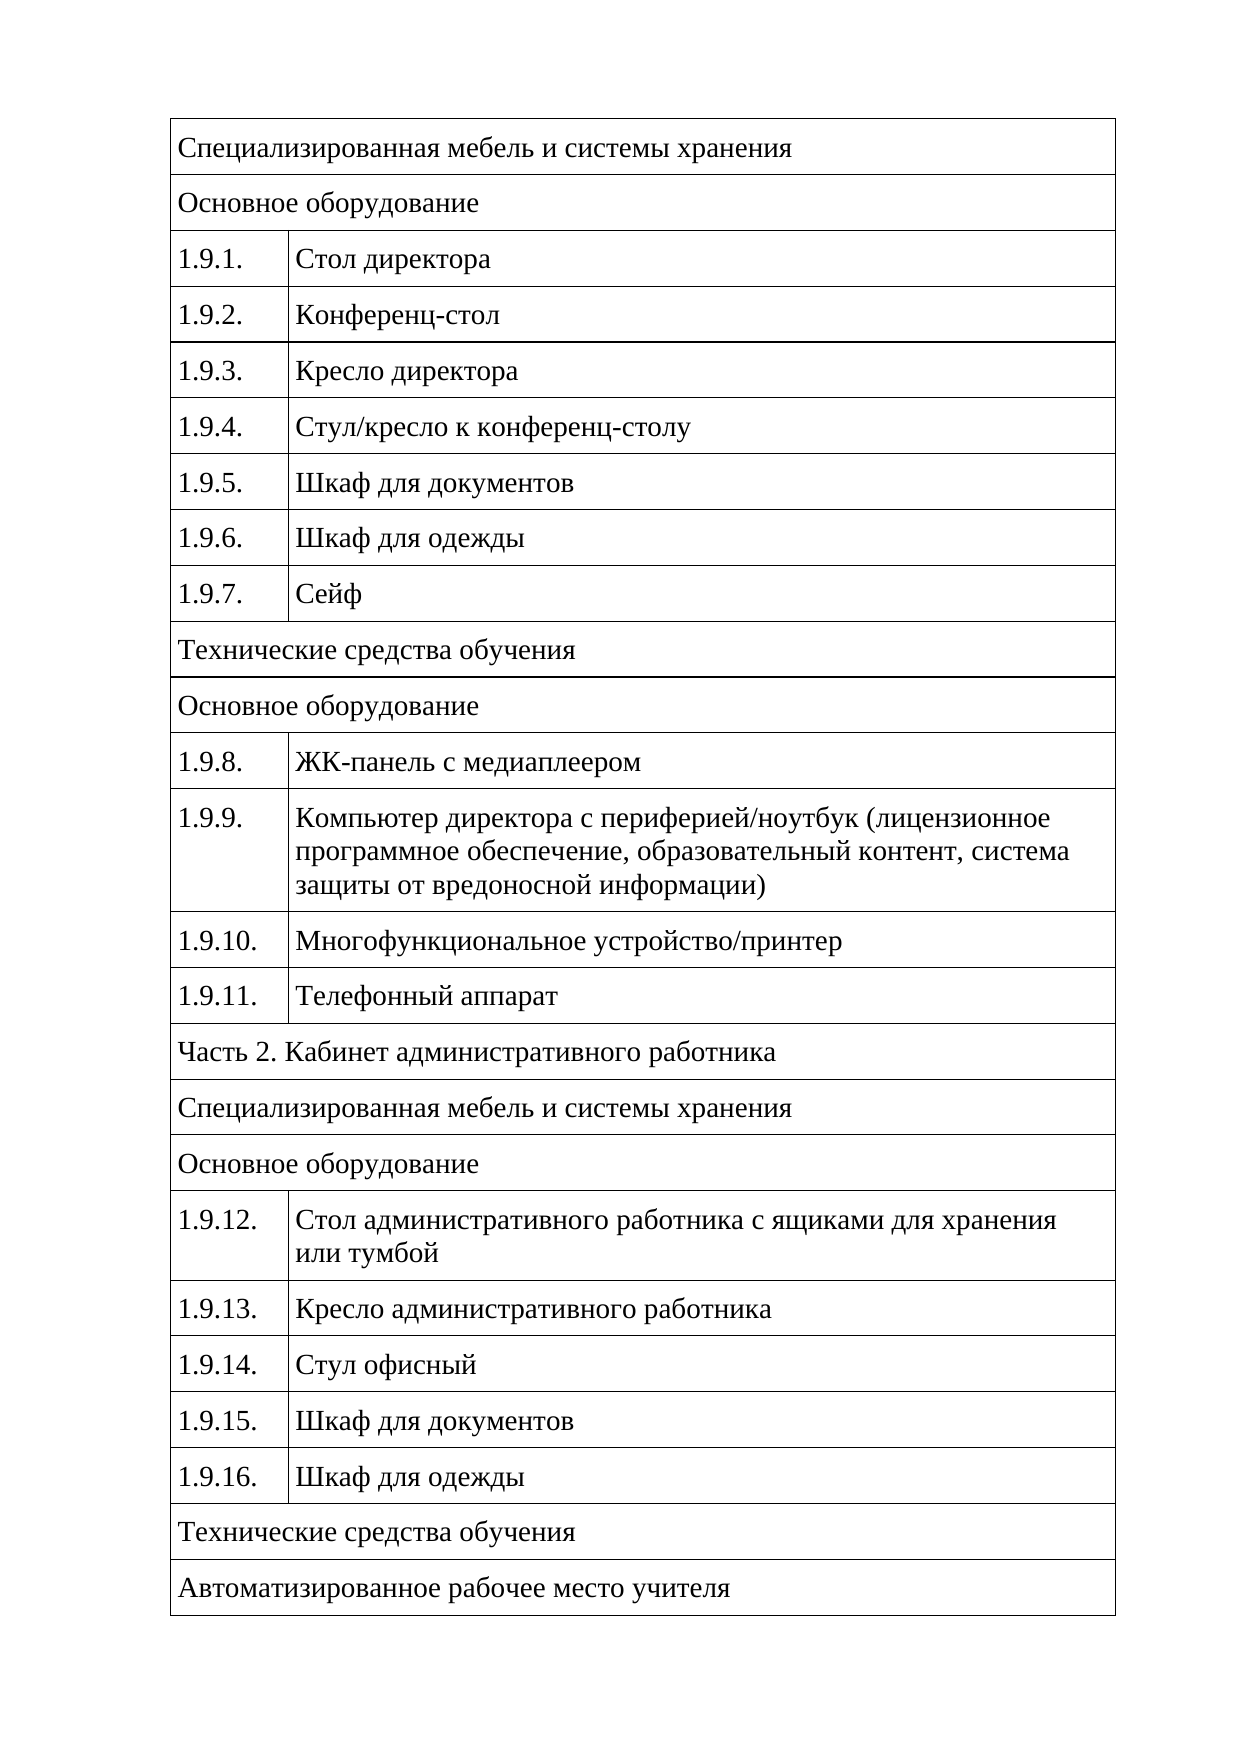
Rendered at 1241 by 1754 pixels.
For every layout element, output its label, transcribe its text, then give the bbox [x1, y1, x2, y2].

table_cell Компьютер директора с периферией/ноутбук (лицензионное программное обеспечение, образовательный контент, система защиты от вредоносной информации) [289, 789, 1115, 911]
table_cell Автоматизированное рабочее место учителя [171, 1560, 1115, 1614]
table_cell 1.9.8. [171, 733, 288, 788]
table_cell 1.9.3. [171, 343, 288, 397]
table_cell Шкаф для одежды [289, 1448, 1115, 1503]
table_cell Шкаф для одежды [289, 510, 1115, 565]
table_cell 1.9.10. [171, 912, 288, 967]
table_cell 1.9.4. [171, 398, 288, 453]
table_cell Сейф [289, 566, 1115, 621]
table_cell Основное оборудование [171, 1135, 1115, 1190]
table_cell 1.9.11. [171, 968, 288, 1023]
table_cell 1.9.7. [171, 566, 288, 621]
table_cell 1.9.12. [171, 1191, 288, 1279]
table_cell Кресло административного работника [289, 1281, 1115, 1335]
table_cell Специализированная мебель и системы хранения [171, 1080, 1115, 1134]
table_cell 1.9.13. [171, 1281, 288, 1335]
table_cell 1.9.16. [171, 1448, 288, 1503]
table_cell Технические средства обучения [171, 622, 1115, 676]
table_cell 1.9.15. [171, 1392, 288, 1447]
table_cell 1.9.1. [171, 231, 288, 286]
table_cell 1.9.14. [171, 1336, 288, 1391]
table_cell Специализированная мебель и системы хранения [171, 119, 1115, 174]
table_cell Стол директора [289, 231, 1115, 286]
table_cell Часть 2. Кабинет административного работника [171, 1024, 1115, 1078]
table_cell Стул офисный [289, 1336, 1115, 1391]
table_cell Стул/кресло к конференц-столу [289, 398, 1115, 453]
table_cell Технические средства обучения [171, 1504, 1115, 1559]
table_cell Основное оборудование [171, 678, 1115, 732]
table_cell 1.9.9. [171, 789, 288, 911]
table_cell ЖК-панель с медиаплеером [289, 733, 1115, 788]
table_cell Кресло директора [289, 343, 1115, 397]
table_cell Телефонный аппарат [289, 968, 1115, 1023]
table_cell Основное оборудование [171, 175, 1115, 230]
table_cell Шкаф для документов [289, 454, 1115, 509]
table_cell Стол административного работника с ящиками для хранения или тумбой [289, 1191, 1115, 1279]
table_cell 1.9.2. [171, 287, 288, 341]
table_cell 1.9.5. [171, 454, 288, 509]
table_cell Конференц-стол [289, 287, 1115, 341]
table_cell Многофункциональное устройство/принтер [289, 912, 1115, 967]
table_cell Шкаф для документов [289, 1392, 1115, 1447]
table_cell 1.9.6. [171, 510, 288, 565]
